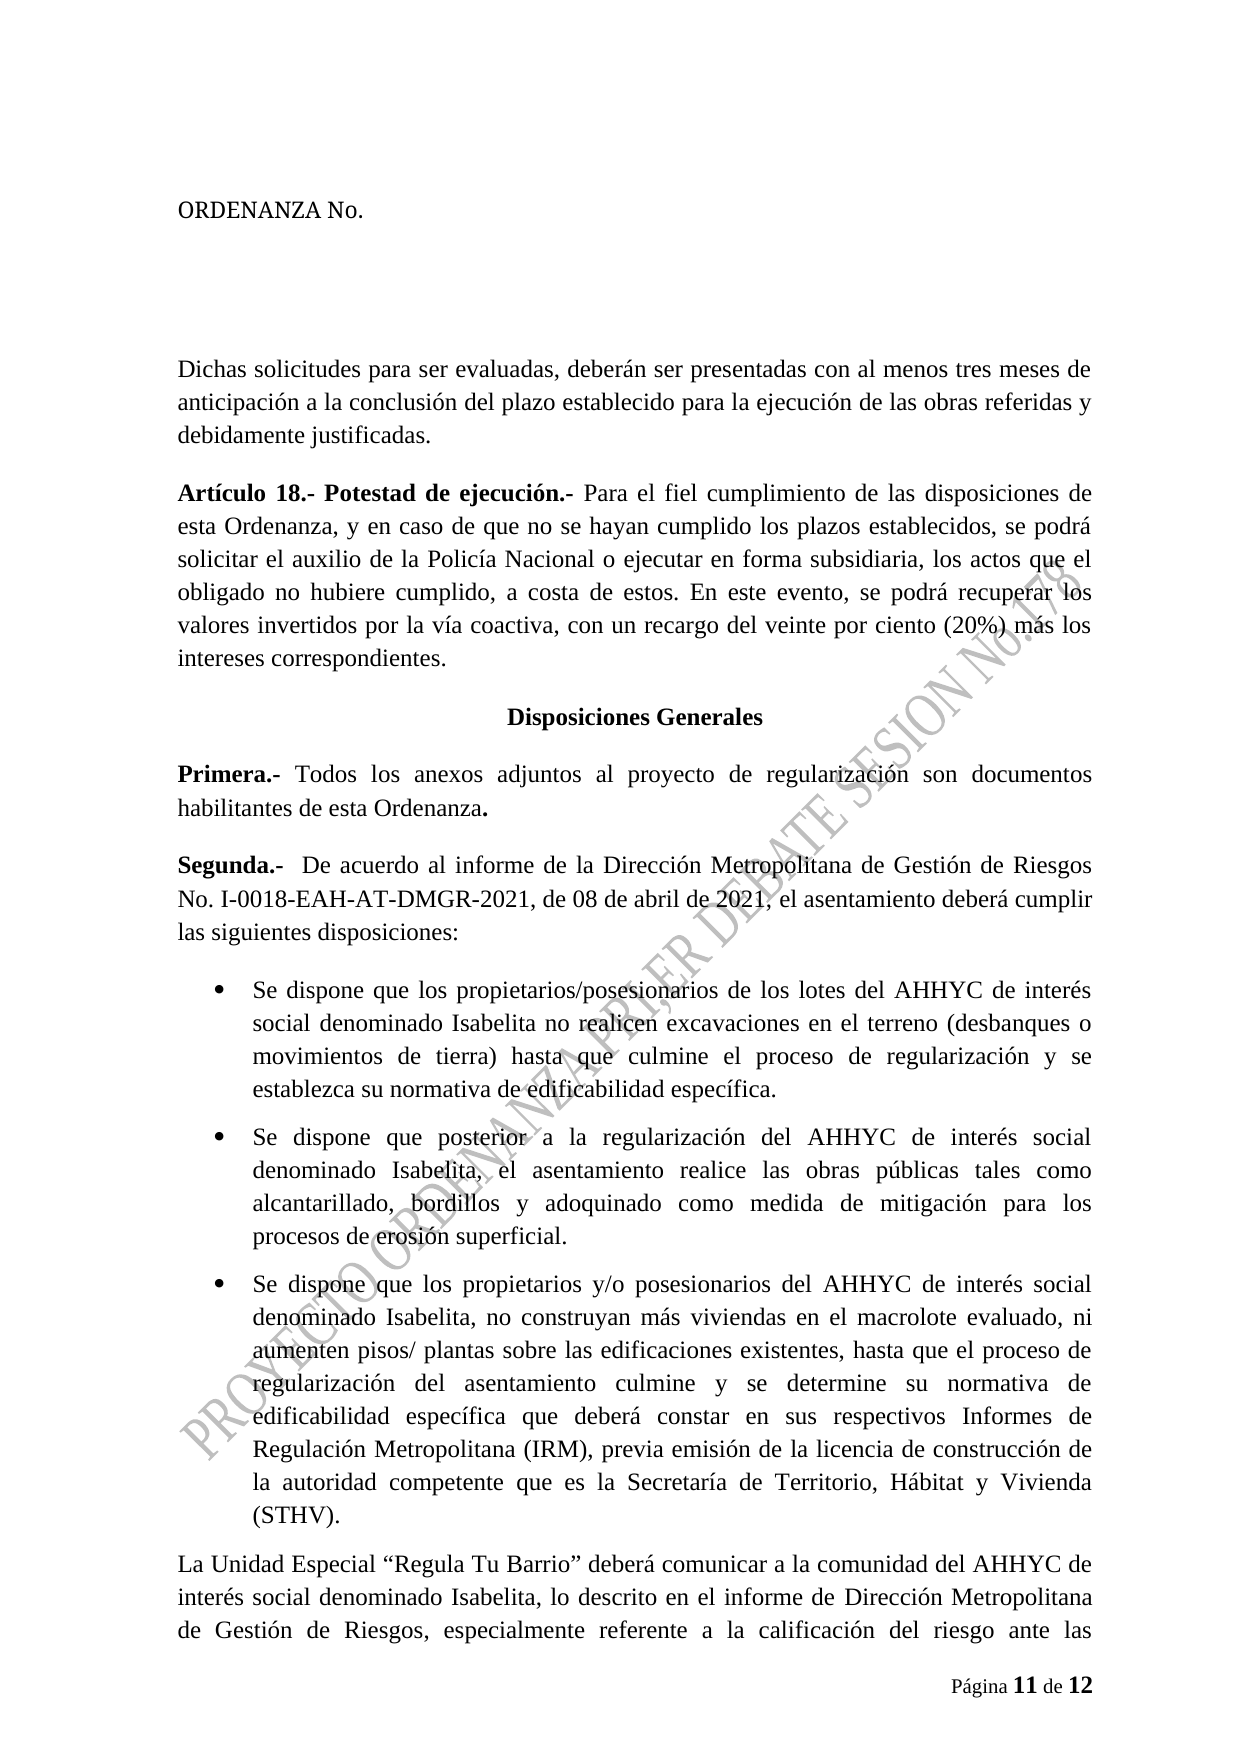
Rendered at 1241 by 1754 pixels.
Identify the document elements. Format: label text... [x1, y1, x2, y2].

list Se dispone que los propietarios/posesionarios de los lotes del AHHYC de interés social denominado Isabelita no realicen excavaciones en el terreno (desbanques o movimientos de tierra) hasta que culmine el proceso de regularización y se establezca su normativa de edificabilidad específica. [215, 975, 1093, 1102]
text Segunda.- De acuerdo al informe de la Dirección Metropolitana de Gestión de Riesgos No. I-0018-EAH-AT-DMGR-2021, de 08 de abril de 2021, el asentamiento deberá cumplir las siguientes disposiciones: [177, 851, 1093, 945]
text Artículo 18.- Potestad de ejecución.- Para el fiel cumplimiento de las disposiciones de esta Ordenanza, y en caso de que no se hayan cumplido los plazos establecidos, se podrá solicitar el auxilio de la Policía Nacional o ejecutar en forma subsidiaria, los actos que el obligado no hubiere cumplido, a costa de estos. En este evento, se podrá recuperar los valores invertidos por la vía coactiva, con un recargo del veinte por ciento (20%) más los intereses correspondientes. [177, 478, 1093, 672]
text Primera.- Todos los anexos adjuntos al proyecto de regularización son documentos habilitantes de esta Ordenanza. [177, 759, 1093, 821]
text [177, 1549, 1093, 1643]
list Se dispone que los propietarios y/o posesionarios del AHHYC de interés social denominado Isabelita, no construyan más viviendas en el macrolote evaluado, ni aumenten pisos/ plantas sobre las edificaciones existentes, hasta que el proceso de regularización del asentamiento culmine y se determine su normativa de edificabilidad específica que deberá constar en sus respectivos Informes de Regulación Metropolitana (IRM), previa emisión de la licencia de construcción de la autoridad competente que es la Secretaría de Territorio, Hábitat y Vivienda (STHV). [215, 1269, 1093, 1529]
list Se dispone que posterior a la regularización del AHHYC de interés social denominado Isabelita, el asentamiento realice las obras públicas tales como alcantarillado, bordillos y adoquinado como medida de mitigación para los procesos de erosión superficial. [215, 1122, 1093, 1250]
text Disposiciones Generales [177, 702, 1093, 730]
text Dichas solicitudes para ser evaluadas, deberán ser presentadas con al menos tres meses de anticipación a la conclusión del plazo establecido para la ejecución de las obras referidas y debidamente justificadas. [177, 354, 1093, 449]
